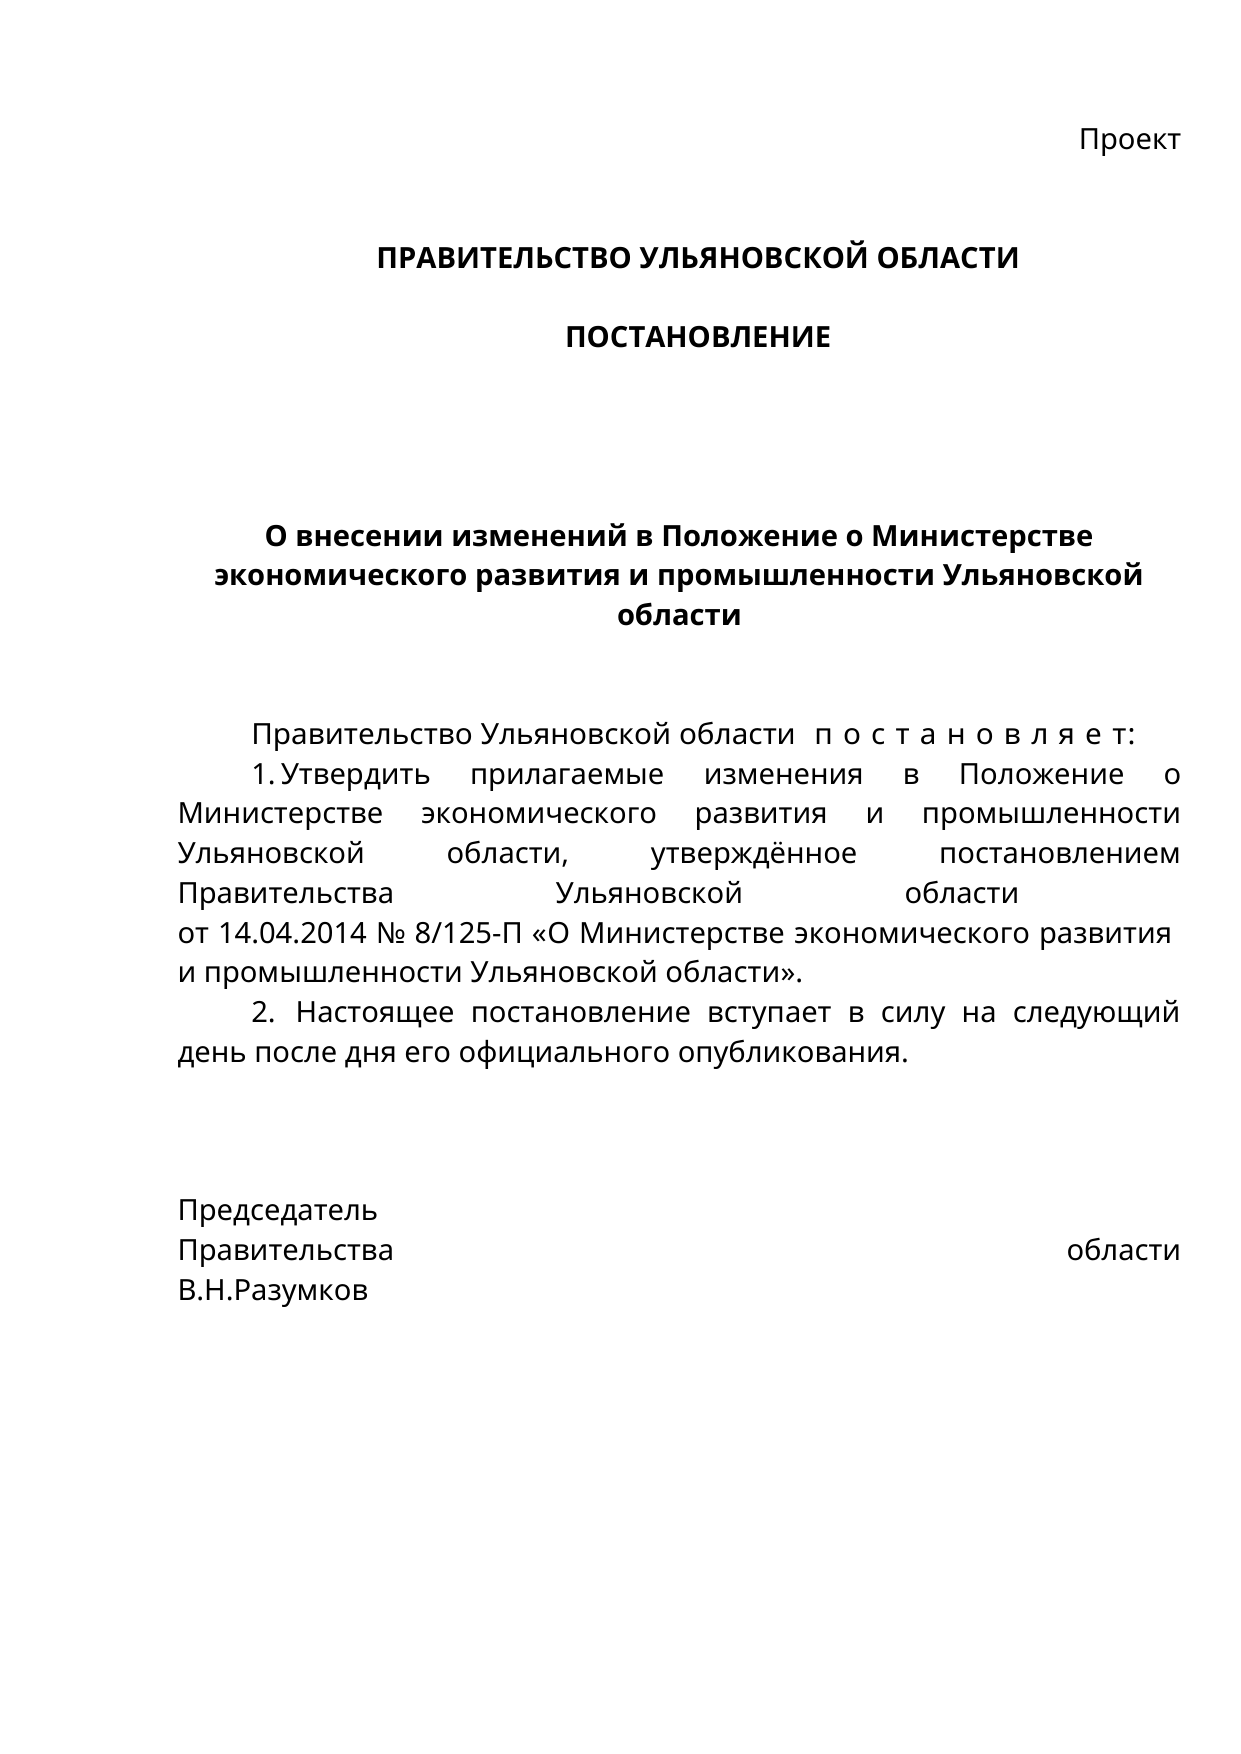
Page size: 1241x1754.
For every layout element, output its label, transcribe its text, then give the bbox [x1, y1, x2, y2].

text ПРАВИТЕЛЬСТВО УЛЬЯНОВСКОЙ ОБЛАСТИ [215, 237, 1181, 277]
text Председатель [177, 1190, 1181, 1229]
text экономического развития и промышленности Ульяновской области [177, 555, 1181, 634]
list Настоящее постановление вступает в силу на следующий день после дня его официального опубликования. [177, 991, 1181, 1071]
text Правительства области В.Н.Разумков [177, 1229, 1181, 1309]
list Утвердить прилагаемые изменения в Положение о Министерстве экономического развития и промышленности Ульяновской области, утверждённое постановлением Правительства Ульяновской области от 14.04.2014 № 8/125-П «О Министерстве экономического развития и промышленности Ульяновской области». [177, 753, 1181, 991]
text Проект [215, 118, 1181, 158]
text Правительство Ульяновской области п о с т а н о в л я е т: [177, 713, 1181, 753]
text ПОСТАНОВЛЕНИЕ [215, 317, 1181, 356]
text О внесении изменений в Положение о Министерстве [177, 515, 1181, 555]
